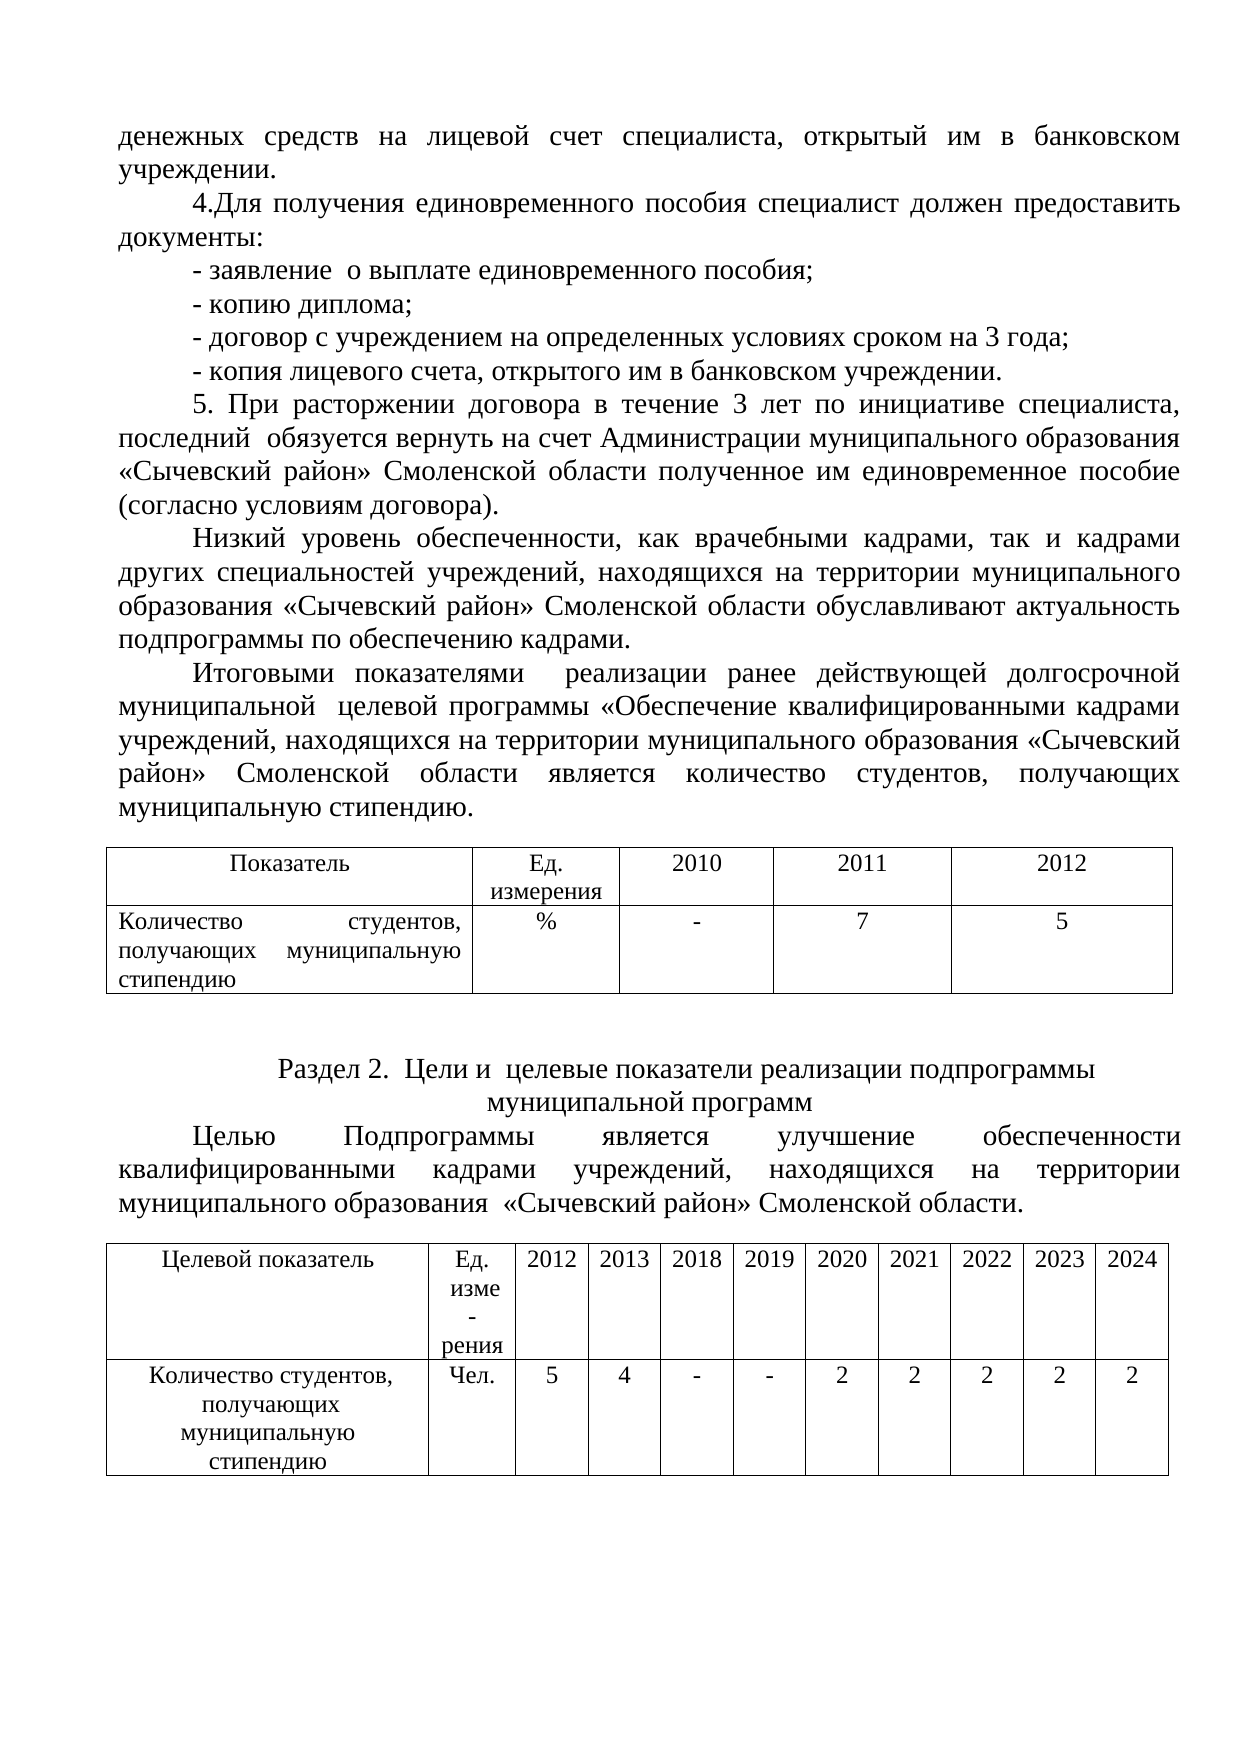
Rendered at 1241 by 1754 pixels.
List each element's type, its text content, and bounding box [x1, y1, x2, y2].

table_header 2012 [952, 848, 1172, 905]
text - копия лицевого счета, открытого им в банковском учреждении. [118, 353, 1181, 386]
table_cell 5 [952, 906, 1172, 992]
text - заявление о выплате единовременного пособия; [118, 252, 1181, 286]
table_cell 2 [879, 1360, 950, 1475]
text - договор с учреждением на определенных условиях сроком на 3 года; [118, 319, 1181, 353]
table_header 2022 [951, 1244, 1023, 1359]
table_header Ед. изме- рения [429, 1244, 515, 1359]
table_cell 2 [951, 1360, 1023, 1475]
table_header 2019 [734, 1244, 805, 1359]
table_header 2024 [1096, 1244, 1168, 1359]
table_cell 5 [516, 1360, 588, 1475]
text Целью Подпрограммы является улучшение обеспеченности квалифицированными кадрами учреждений, находящихся на территории муниципального образования «Сычевский район» Смоленской области. [118, 1118, 1181, 1219]
text 5. При расторжении договора в течение 3 лет по инициативе специалиста, последний обязуется вернуть на счет Администрации муниципального образования «Сычевский район» Смоленской области полученное им единовременное пособие (согласно условиям договора). [118, 386, 1181, 521]
table_header 2011 [774, 848, 951, 905]
table_header 2013 [589, 1244, 660, 1359]
text 4.Для получения единовременного пособия специалист должен предоставить документы: [118, 185, 1181, 252]
table_cell - [661, 1360, 733, 1475]
table_cell % [473, 906, 619, 992]
table_cell - [620, 906, 773, 992]
table_cell Количество студентов, получающих муниципальную стипендию [107, 1360, 428, 1475]
text - копию диплома; [118, 286, 1181, 319]
table_cell 2 [1024, 1360, 1095, 1475]
table_header 2010 [620, 848, 773, 905]
table_header Ед. измерения [473, 848, 619, 905]
table_cell Количество студентов, получающих муниципальную стипендию [107, 906, 472, 992]
table_cell 2 [1096, 1360, 1168, 1475]
table_cell 7 [774, 906, 951, 992]
table_header 2018 [661, 1244, 733, 1359]
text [118, 118, 1181, 185]
table_cell Чел. [429, 1360, 515, 1475]
table_cell 2 [806, 1360, 878, 1475]
table_header Целевой показатель [107, 1244, 428, 1359]
text Раздел 2. Цели и целевые показатели реализации подпрограммы муниципальной программ [118, 1051, 1181, 1118]
table_header Показатель [107, 848, 472, 905]
text Низкий уровень обеспеченности, как врачебными кадрами, так и кадрами других специальностей учреждений, находящихся на территории муниципального образования «Сычевский район» Смоленской области обуславливают актуальность подпрограммы по обеспечению кадрами. [118, 521, 1181, 655]
table_header 2023 [1024, 1244, 1095, 1359]
table_header 2021 [879, 1244, 950, 1359]
table_header 2020 [806, 1244, 878, 1359]
table_cell - [734, 1360, 805, 1475]
table_header 2012 [516, 1244, 588, 1359]
text Итоговыми показателями реализации ранее действующей долгосрочной муниципальной целевой программы «Обеспечение квалифицированными кадрами учреждений, находящихся на территории муниципального образования «Сычевский район» Смоленской области является количество студентов, получающих муниципальную стипендию. [118, 655, 1181, 822]
table_cell 4 [589, 1360, 660, 1475]
